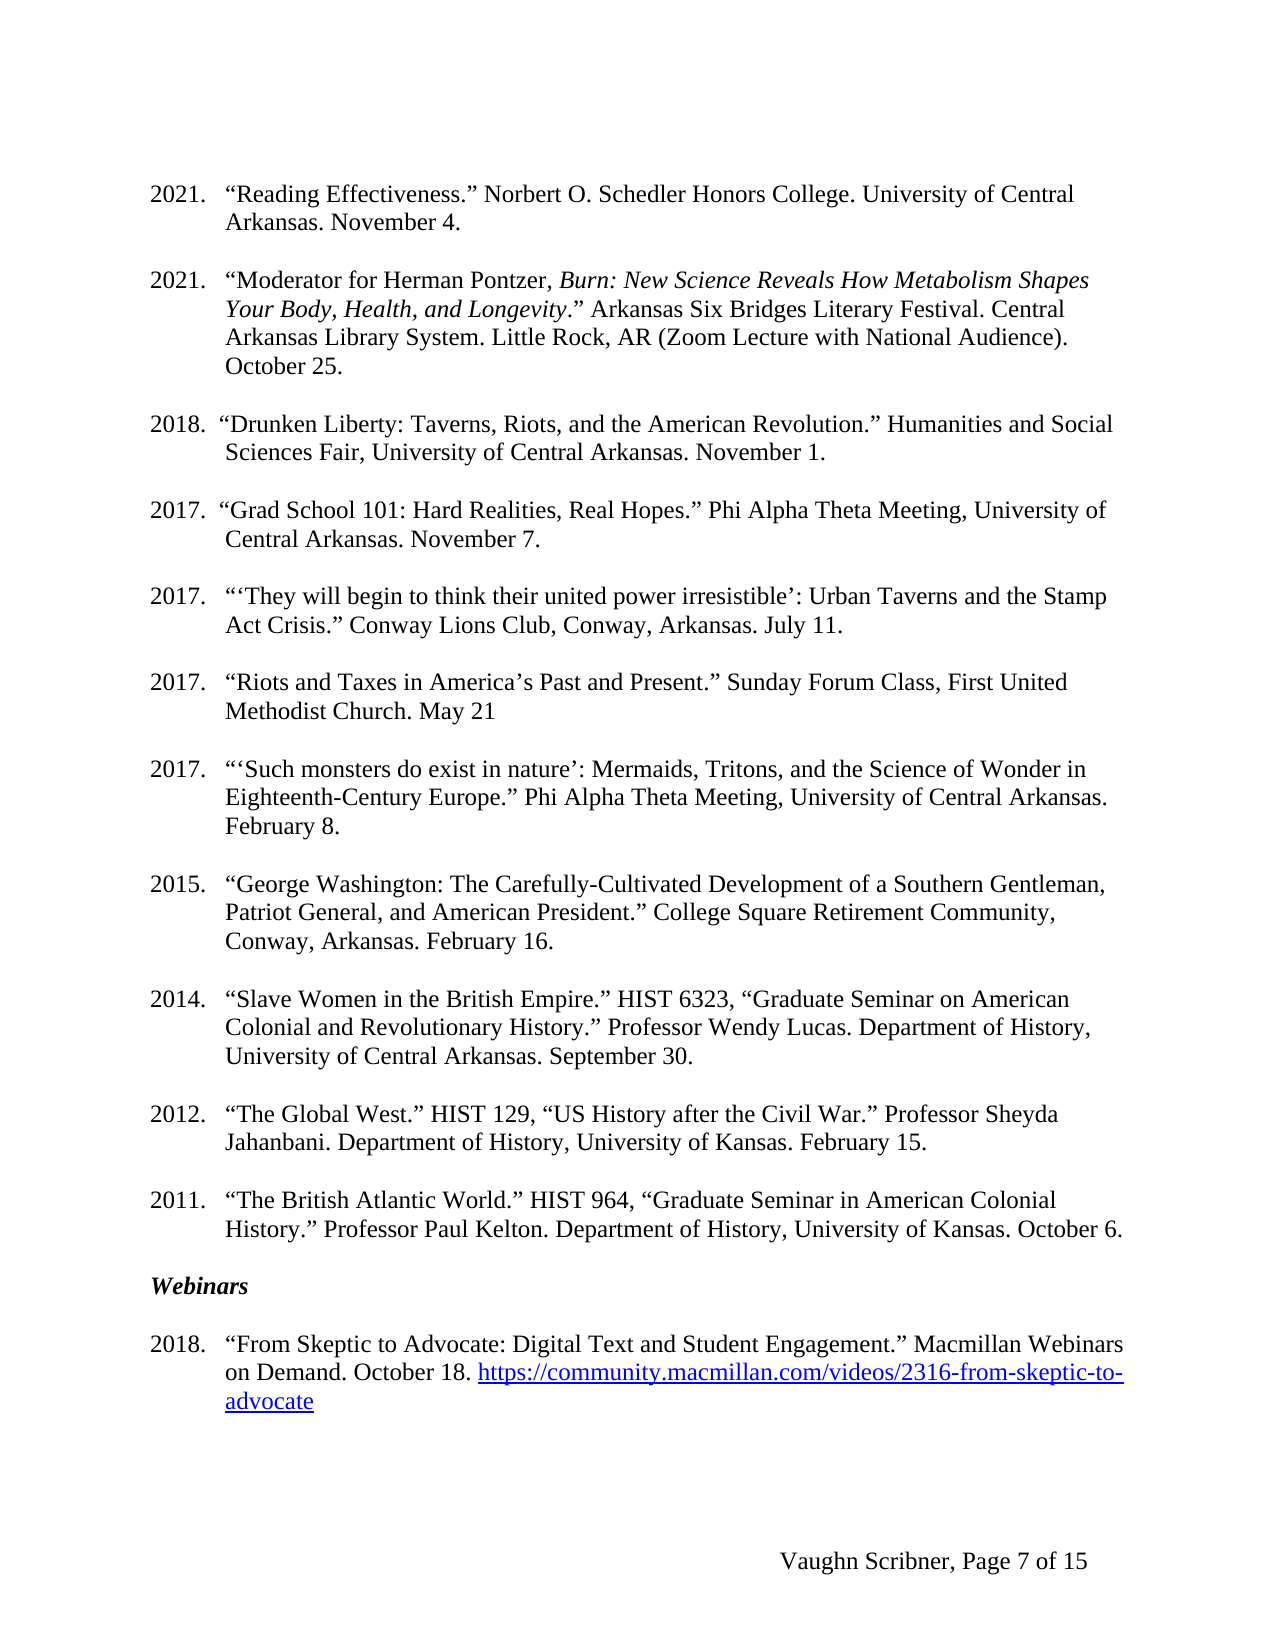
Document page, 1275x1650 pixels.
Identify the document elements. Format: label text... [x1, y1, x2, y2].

text 2017. “Grad School 101: Hard Realities, Real Hopes.” Phi Alpha Theta Meeting, University of Central Arkansas. November 7. [150, 495, 1125, 552]
text 2015. “George Washington: The Carefully-Cultivated Development of a Southern Gentleman, Patriot General, and American President.” College Square Retirement Community, Conway, Arkansas. February 16. [150, 869, 1125, 955]
text 2017. “Riots and Taxes in America’s Past and Present.” Sunday Forum Class, First United Methodist Church. May 21 [150, 667, 1125, 725]
text 2017. “‘Such monsters do exist in nature’: Mermaids, Tritons, and the Science of Wonder in Eighteenth-Century Europe.” Phi Alpha Theta Meeting, University of Central Arkansas. February 8. [150, 754, 1125, 840]
text 2018. “Drunken Liberty: Taverns, Riots, and the American Revolution.” Humanities and Social Sciences Fair, University of Central Arkansas. November 1. [150, 409, 1125, 466]
text 2021. “Reading Effectiveness.” Norbert O. Schedler Honors College. University of Central Arkansas. November 4. [150, 179, 1125, 236]
text 2017. “‘They will begin to think their united power irresistible’: Urban Taverns and the Stamp Act Crisis.” Conway Lions Club, Conway, Arkansas. July 11. [150, 581, 1125, 639]
text 2011. “The British Atlantic World.” HIST 964, “Graduate Seminar in American Colonial History.” Professor Paul Kelton. Department of History, University of Kansas. October 6. [150, 1185, 1125, 1242]
text 2012. “The Global West.” HIST 129, “US History after the Civil War.” Professor Sheyda Jahanbani. Department of History, University of Kansas. February 15. [150, 1099, 1125, 1156]
text 2014. “Slave Women in the British Empire.” HIST 6323, “Graduate Seminar on American Colonial and Revolutionary History.” Professor Wendy Lucas. Department of History, University of Central Arkansas. September 30. [150, 984, 1125, 1070]
text Webinars [150, 1271, 1125, 1300]
text 2021. “Moderator for Herman Pontzer, Burn: New Science Reveals How Metabolism Shapes Your Body, Health, and Longevity.” Arkansas Six Bridges Literary Festival. Central Arkansas Library System. Little Rock, AR (Zoom Lecture with National Audience). October 25. [150, 265, 1125, 380]
text 2018. “From Skeptic to Advocate: Digital Text and Student Engagement.” Macmillan Webinars on Demand. October 18. https://community.macmillan.com/videos/2316-from-skeptic-to-advocate [150, 1329, 1125, 1415]
